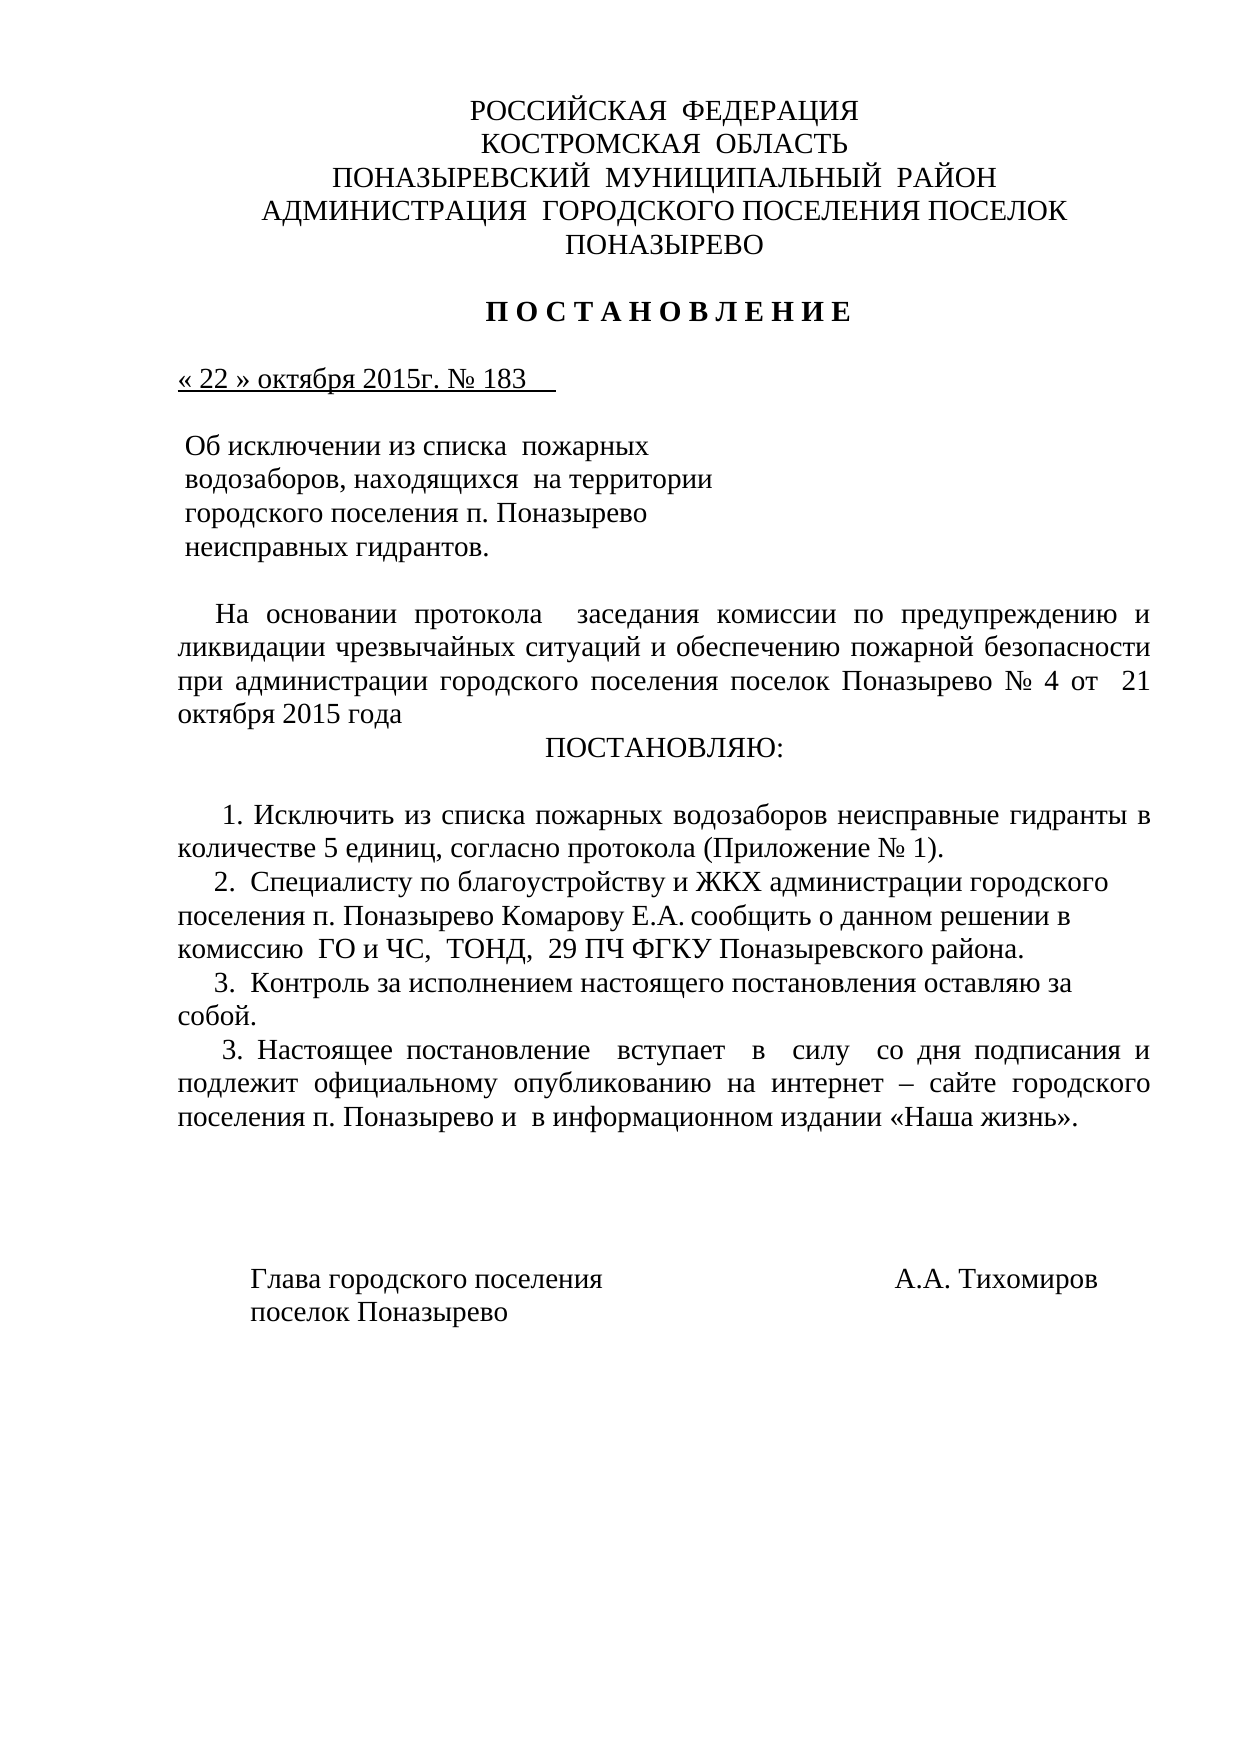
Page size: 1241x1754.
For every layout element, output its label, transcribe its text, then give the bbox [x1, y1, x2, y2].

text На основании протокола заседания комиссии по предупреждению и ликвидации чрезвычайных ситуаций и обеспечению пожарной безопасности при администрации городского поселения поселок Поназырево № 4 от 21 октября 2015 года [177, 596, 1152, 730]
text РОССИЙСКАЯ ФЕДЕРАЦИЯ [177, 93, 1152, 126]
text Об исключении из списка пожарных [177, 428, 1152, 462]
text ПОНАЗЫРЕВСКИЙ МУНИЦИПАЛЬНЫЙ РАЙОН [177, 160, 1152, 193]
text 2. Специалисту по благоустройству и ЖКХ администрации городского поселения п. Поназырево Комарову Е.А. сообщить о данном решении в комиссию ГО и ЧС, ТОНД, 29 ПЧ ФГКУ Поназыревского района. [177, 864, 1152, 965]
text водозаборов, находящихся на территории [177, 462, 1152, 495]
text 3. Контроль за исполнением настоящего постановления оставляю за собой. [177, 965, 1152, 1032]
text П О С Т А Н О В Л Е Н И Е [177, 294, 1152, 327]
text « 22 » октября 2015г. № 183 [177, 361, 1152, 394]
text Глава городского поселения А.А. Тихомиров [177, 1261, 1152, 1294]
text городского поселения п. Поназырево [177, 495, 1152, 529]
text 3. Настоящее постановление вступает в силу со дня подписания и подлежит официальному опубликованию на интернет – сайте городского поселения п. Поназырево и в информационном издании «Наша жизнь». [177, 1032, 1152, 1132]
text АДМИНИСТРАЦИЯ ГОРОДСКОГО ПОСЕЛЕНИЯ ПОСЕЛОК ПОНАЗЫРЕВО [177, 193, 1152, 260]
text ПОСТАНОВЛЯЮ: [177, 730, 1152, 763]
text поселок Поназырево [177, 1294, 1152, 1328]
text неисправных гидрантов. [177, 529, 1152, 562]
text 1. Исключить из списка пожарных водозаборов неисправные гидранты в количестве 5 единиц, согласно протокола (Приложение № 1). [177, 797, 1152, 864]
text КОСТРОМСКАЯ ОБЛАСТЬ [177, 126, 1152, 160]
